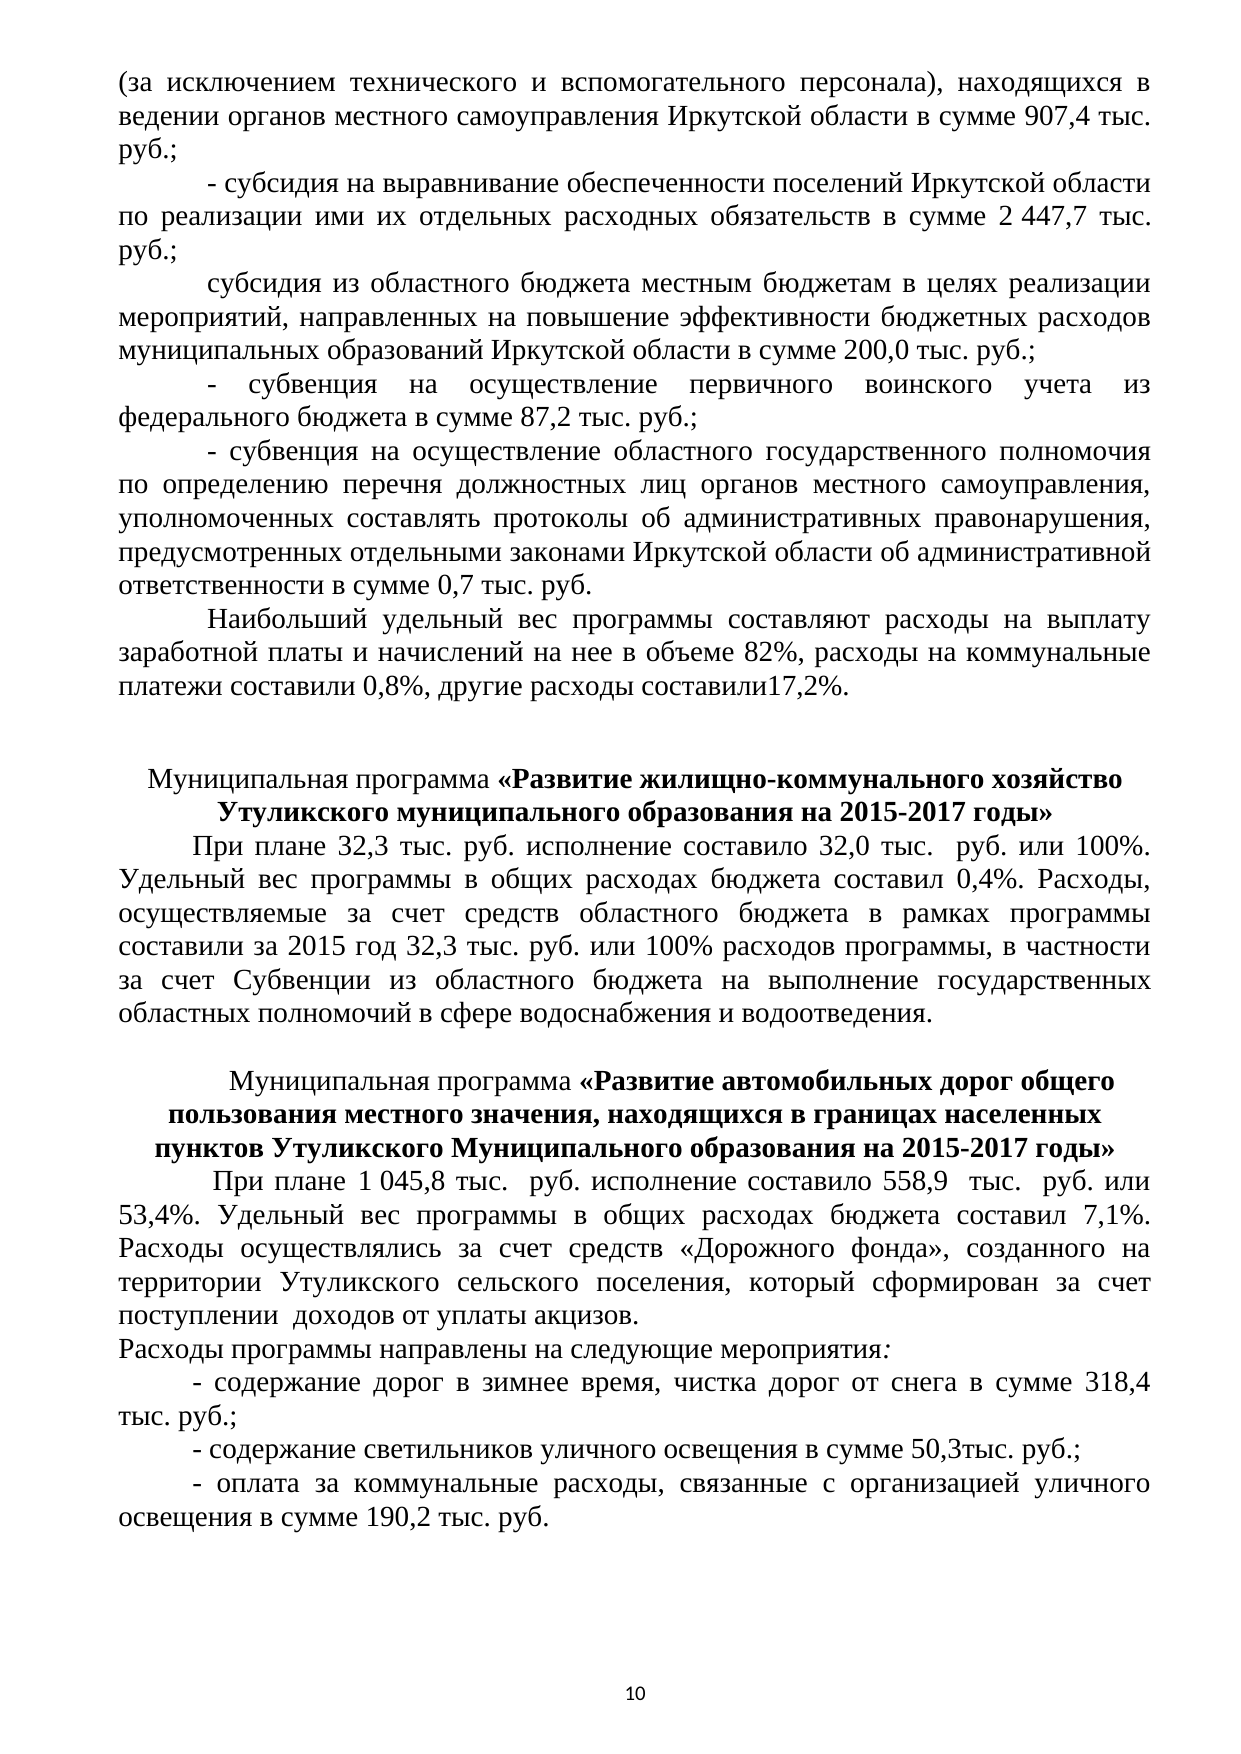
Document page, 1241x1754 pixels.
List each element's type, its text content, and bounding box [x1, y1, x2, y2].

text субсидия из областного бюджета местным бюджетам в целях реализации мероприятий, направленных на повышение эффективности бюджетных расходов муниципальных образований Иркутской области в сумме 200,0 тыс. руб.; [118, 265, 1152, 366]
text - содержание дорог в зимнее время, чистка дорог от снега в сумме 318,4 тыс. руб.; [118, 1364, 1152, 1432]
text - содержание светильников уличного освещения в сумме 50,3тыс. руб.; [118, 1432, 1152, 1465]
text Наибольший удельный вес программы составляют расходы на выплату заработной платы и начислений на нее в объеме 82%, расходы на коммунальные платежи составили 0,8%, другие расходы составили17,2%. [118, 601, 1152, 701]
text При плане 32,3 тыс. руб. исполнение составило 32,0 тыс. руб. или 100%. Удельный вес программы в общих расходах бюджета составил 0,4%. Расходы, осуществляемые за счет средств областного бюджета в рамках программы составили за 2015 год 32,3 тыс. руб. или 100% расходов программы, в частности за счет Субвенции из областного бюджета на выполнение государственных областных полномочий в сфере водоснабжения и водоотведения. [118, 828, 1152, 1029]
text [118, 64, 1152, 165]
text - субсидия на выравнивание обеспеченности поселений Иркутской области по реализации ими их отдельных расходных обязательств в сумме 2 447,7 тыс. руб.; [118, 165, 1152, 265]
text Муниципальная программа «Развитие автомобильных дорог общего пользования местного значения, находящихся в границах населенных пунктов Утуликского Муниципального образования на 2015-2017 годы» [118, 1063, 1152, 1163]
text - оплата за коммунальные расходы, связанные с организацией уличного освещения в сумме 190,2 тыс. руб. [118, 1465, 1152, 1532]
text Расходы программы направлены на следующие мероприятия: [118, 1331, 1152, 1364]
text - субвенция на осуществление областного государственного полномочия по определению перечня должностных лиц органов местного самоуправления, уполномоченных составлять протоколы об административных правонарушения, предусмотренных отдельными законами Иркутской области об административной ответственности в сумме 0,7 тыс. руб. [118, 433, 1152, 601]
text Муниципальная программа «Развитие жилищно-коммунального хозяйство Утуликского муниципального образования на 2015-2017 годы» [118, 761, 1152, 828]
text При плане 1 045,8 тыс. руб. исполнение составило 558,9 тыс. руб. или 53,4%. Удельный вес программы в общих расходах бюджета составил 7,1%. Расходы осуществлялись за счет средств «Дорожного фонда», созданного на территории Утуликского сельского поселения, который сформирован за счет поступлении доходов от уплаты акцизов. [118, 1163, 1152, 1331]
text - субвенция на осуществление первичного воинского учета из федерального бюджета в сумме 87,2 тыс. руб.; [118, 366, 1152, 433]
